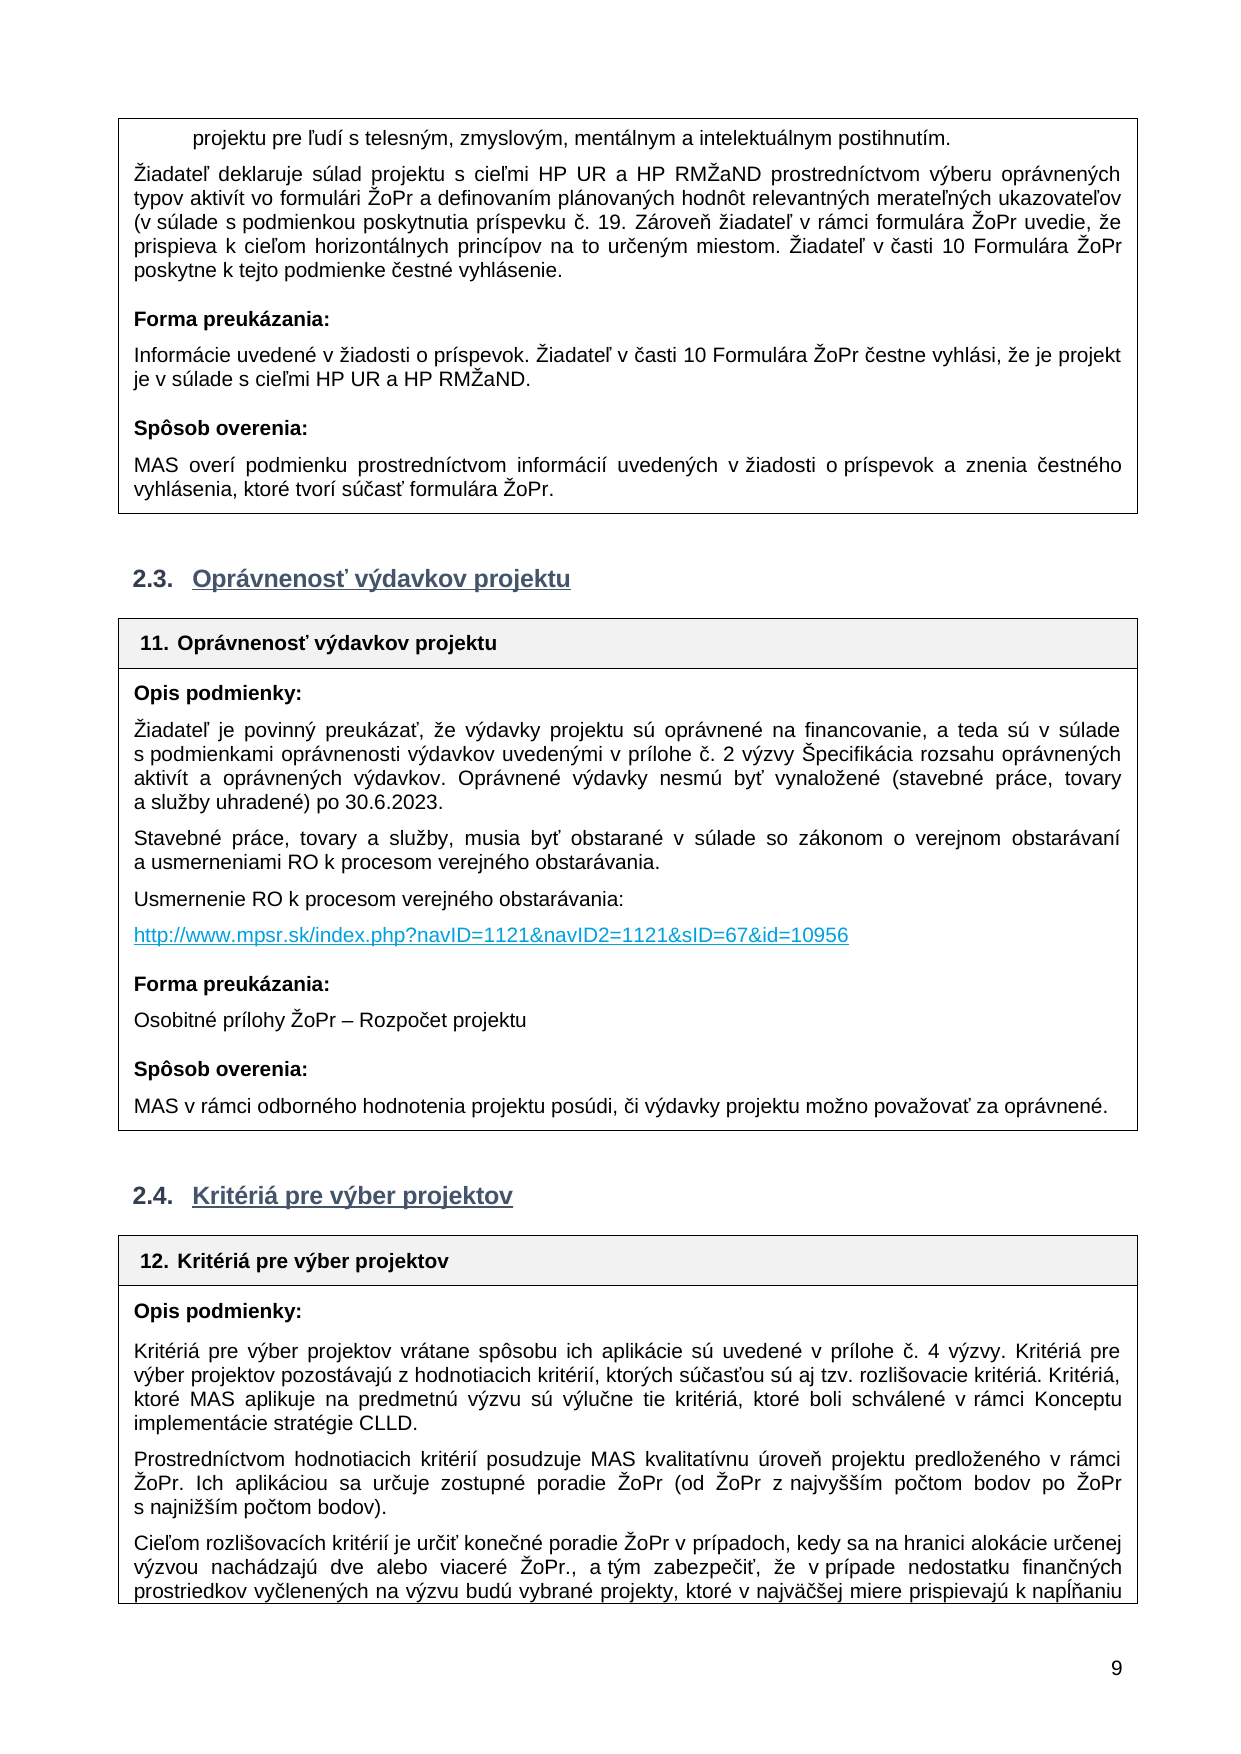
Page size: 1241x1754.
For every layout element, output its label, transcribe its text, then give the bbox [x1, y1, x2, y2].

subtitle Kritériá pre výber projektov [132, 1181, 1122, 1210]
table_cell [119, 1286, 1137, 1603]
table_header Kritériá pre výber projektov [119, 1236, 1137, 1285]
subtitle Oprávnenosť výdavkov projektu [132, 564, 1122, 593]
table_cell Opis podmienky: Žiadateľ je povinný preukázať, že výdavky projektu sú oprávnené na financovanie, a teda sú v súlade s podmienkami oprávnenosti výdavkov uvedenými v prílohe č. 2 výzvy Špecifikácia rozsahu oprávnených aktivít a oprávnených výdavkov. Oprávnené výdavky nesmú byť vynaložené (stavebné práce, tovary a služby uhradené) po 30.6.2023. Stavebné práce, tovary a služby, musia byť obstarané v súlade so zákonom o verejnom obstarávaní a usmerneniami RO k procesom verejného obstarávania. Usmernenie RO k procesom verejného obstarávania: http://www.mpsr.sk/index.php?navID=1121&navID2=1121&sID=67&id=10956 Forma preukázania: Osobitné prílohy ŽoPr – Rozpočet projektu Spôsob overenia: MAS v rámci odborného hodnotenia projektu posúdi, či výdavky projektu možno považovať za oprávnené. [119, 669, 1137, 1130]
table_header Oprávnenosť výdavkov projektu [119, 619, 1137, 668]
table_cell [119, 119, 1137, 513]
